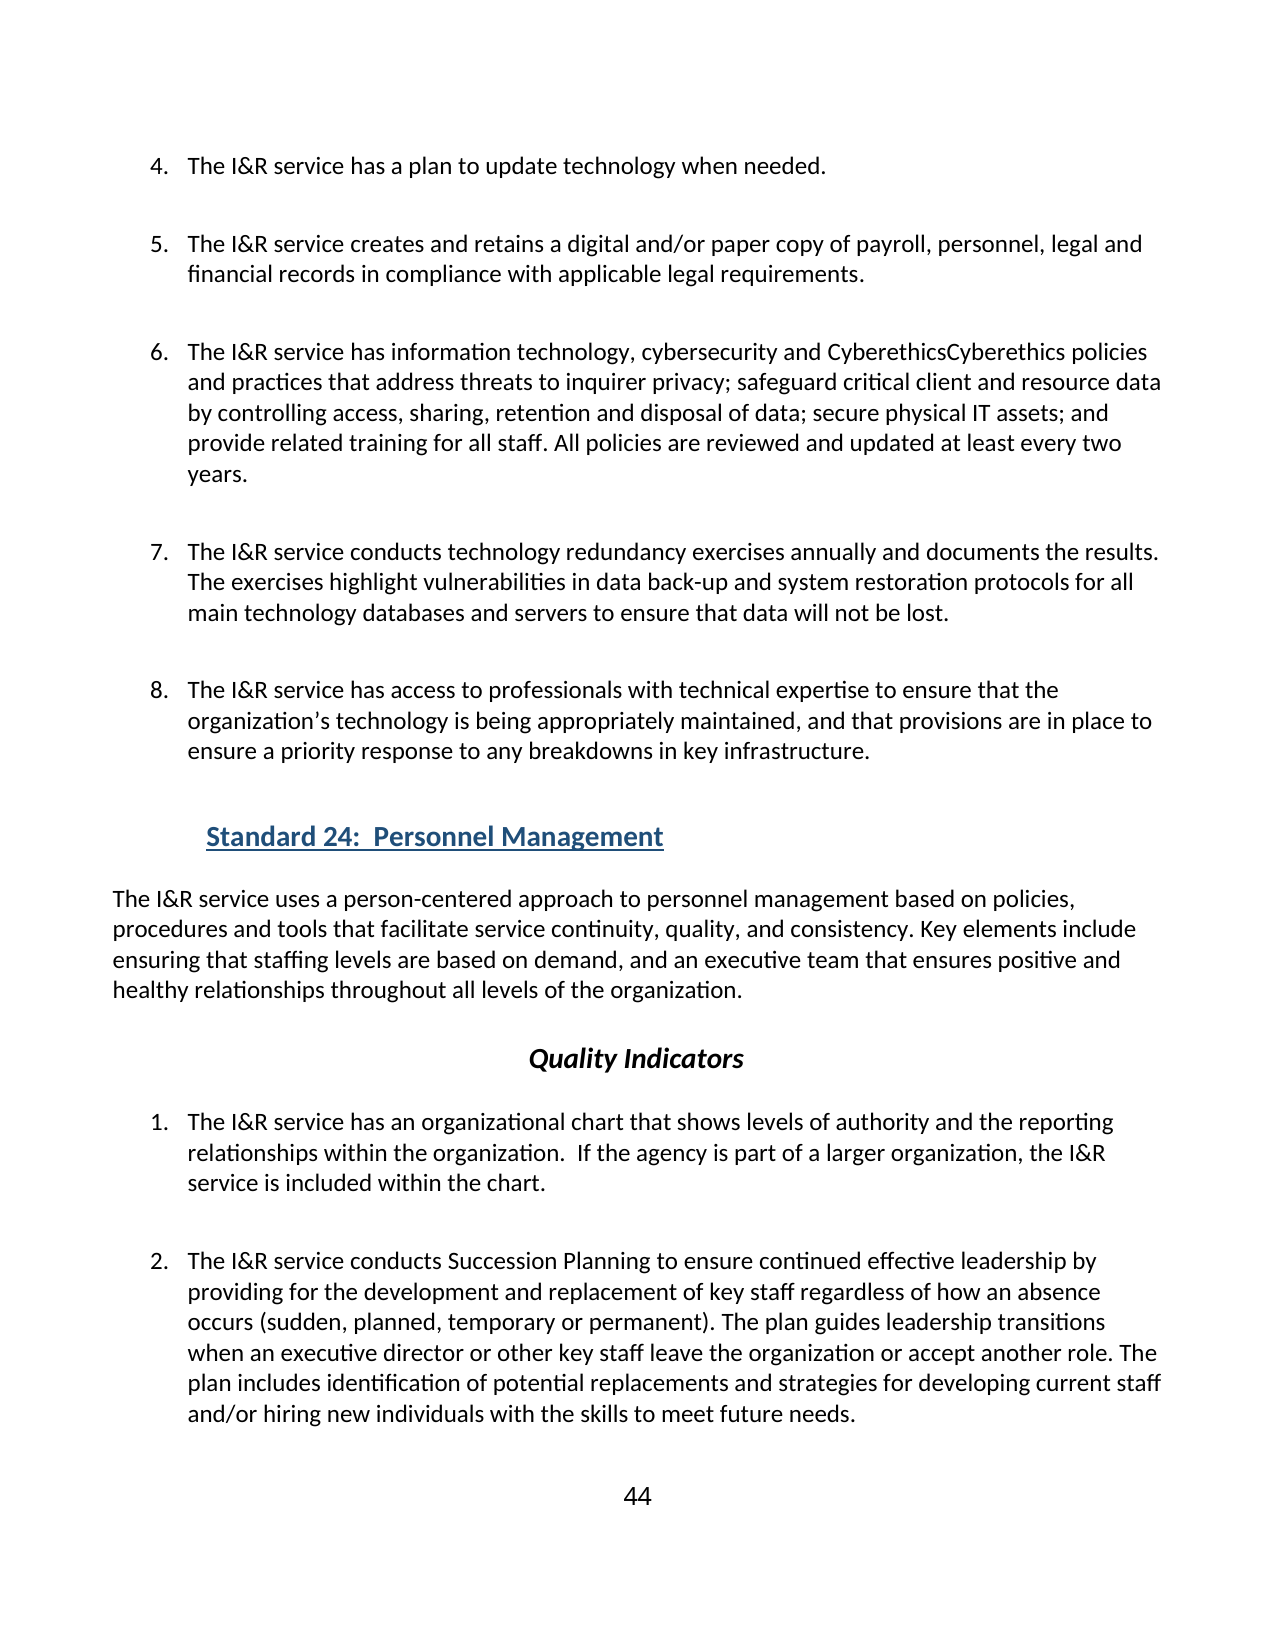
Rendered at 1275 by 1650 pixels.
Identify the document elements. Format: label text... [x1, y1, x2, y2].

list The I&R service creates and retains a digital and/or paper copy of payroll, personnel, legal and financial records in compliance with applicable legal requirements. [150, 228, 1162, 289]
list The I&R service has access to professionals with technical expertise to ensure that the organization’s technology is being appropriately maintained, and that provisions are in place to ensure a priority response to any breakdowns in key infrastructure. [150, 674, 1162, 766]
list The I&R service conducts succession planning to ensure continued effective leadership by providing for the development and replacement of key staff regardless of how an absence occurs (sudden, planned, temporary or permanent). The plan guides leadership transitions when an executive director or other key staff leave the organization or accept another role. The plan includes identification of potential replacements and strategies for developing current staff and/or hiring new individuals with the skills to meet future needs. [150, 1245, 1162, 1428]
list The I&R service has information technology, cybersecurity and cyberethics policies and practices that address threats to inquirer privacy; safeguard critical client and resource data by controlling access, sharing, retention and disposal of data; secure physical IT assets; and provide related training for all staff. All policies are reviewed and updated at least every two years. [150, 336, 1162, 488]
text The I&R service uses a person-centered approach to personnel management based on policies, procedures and tools that facilitate service continuity, quality, and consistency. Key elements include ensuring that staffing levels are based on demand, and an executive team that ensures positive and healthy relationships throughout all levels of the organization. [112, 883, 1162, 1005]
list The I&R service has a plan to update technology when needed. [150, 150, 1162, 181]
text Quality Indicators [112, 1040, 1162, 1076]
list The I&R service conducts technology redundancy exercises annually and documents the results. The exercises highlight vulnerabilities in data back-up and system restoration protocols for all main technology databases and servers to ensure that data will not be lost. [150, 536, 1162, 627]
subtitle Standard 24: Personnel Management [206, 818, 1162, 854]
list The I&R service has an organizational chart that shows levels of authority and the reporting relationships within the organization. If the agency is part of a larger organization, the I&R service is included within the chart. [150, 1107, 1162, 1198]
